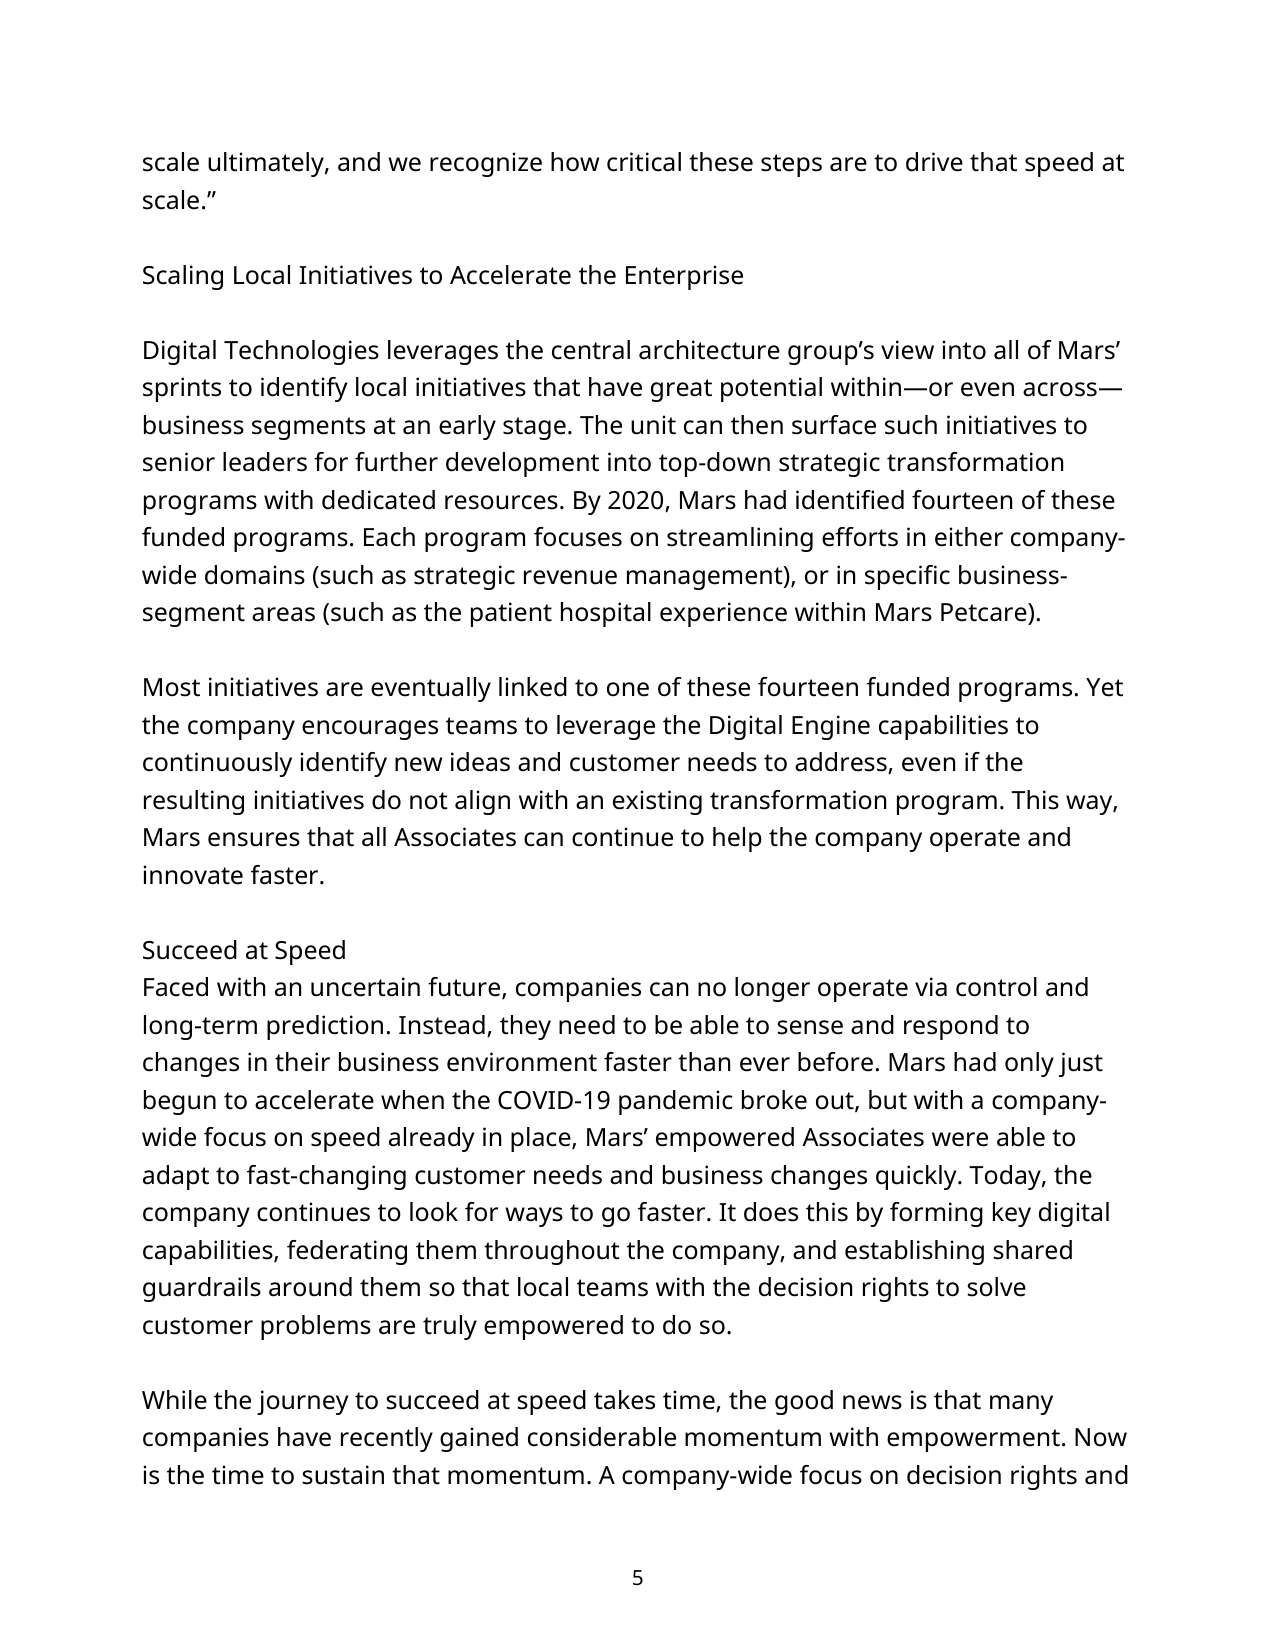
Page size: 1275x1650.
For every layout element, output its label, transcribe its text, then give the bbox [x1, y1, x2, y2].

text Faced with an uncertain future, companies can no longer operate via control and long-term prediction. Instead, they need to be able to sense and respond to changes in their business environment faster than ever before. Mars had only just begun to accelerate when the COVID-19 pandemic broke out, but with a company-wide focus on speed already in place, Mars’ empowered Associates were able to adapt to fast-changing customer needs and business changes quickly. Today, the company continues to look for ways to go faster. It does this by forming key digital capabilities, federating them throughout the company, and establishing shared guardrails around them so that local teams with the decision rights to solve customer problems are truly empowered to do so. [142, 967, 1133, 1342]
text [142, 1379, 1133, 1492]
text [142, 142, 1133, 217]
text Most initiatives are eventually linked to one of these fourteen funded programs. Yet the company encourages teams to leverage the Digital Engine capabilities to continuously identify new ideas and customer needs to address, even if the resulting initiatives do not align with an existing transformation program. This way, Mars ensures that all Associates can continue to help the company operate and innovate faster. [142, 667, 1133, 892]
text Scaling Local Initiatives to Accelerate the Enterprise [142, 254, 1133, 292]
text Digital Technologies leverages the central architecture group’s view into all of Mars’ sprints to identify local initiatives that have great potential within—or even across—business segments at an early stage. The unit can then surface such initiatives to senior leaders for further development into top-down strategic transformation programs with dedicated resources. By 2020, Mars had identified fourteen of these funded programs. Each program focuses on streamlining efforts in either company-wide domains (such as strategic revenue management), or in specific business-segment areas (such as the patient hospital experience within Mars Petcare). [142, 329, 1133, 629]
text Succeed at Speed [142, 929, 1133, 967]
